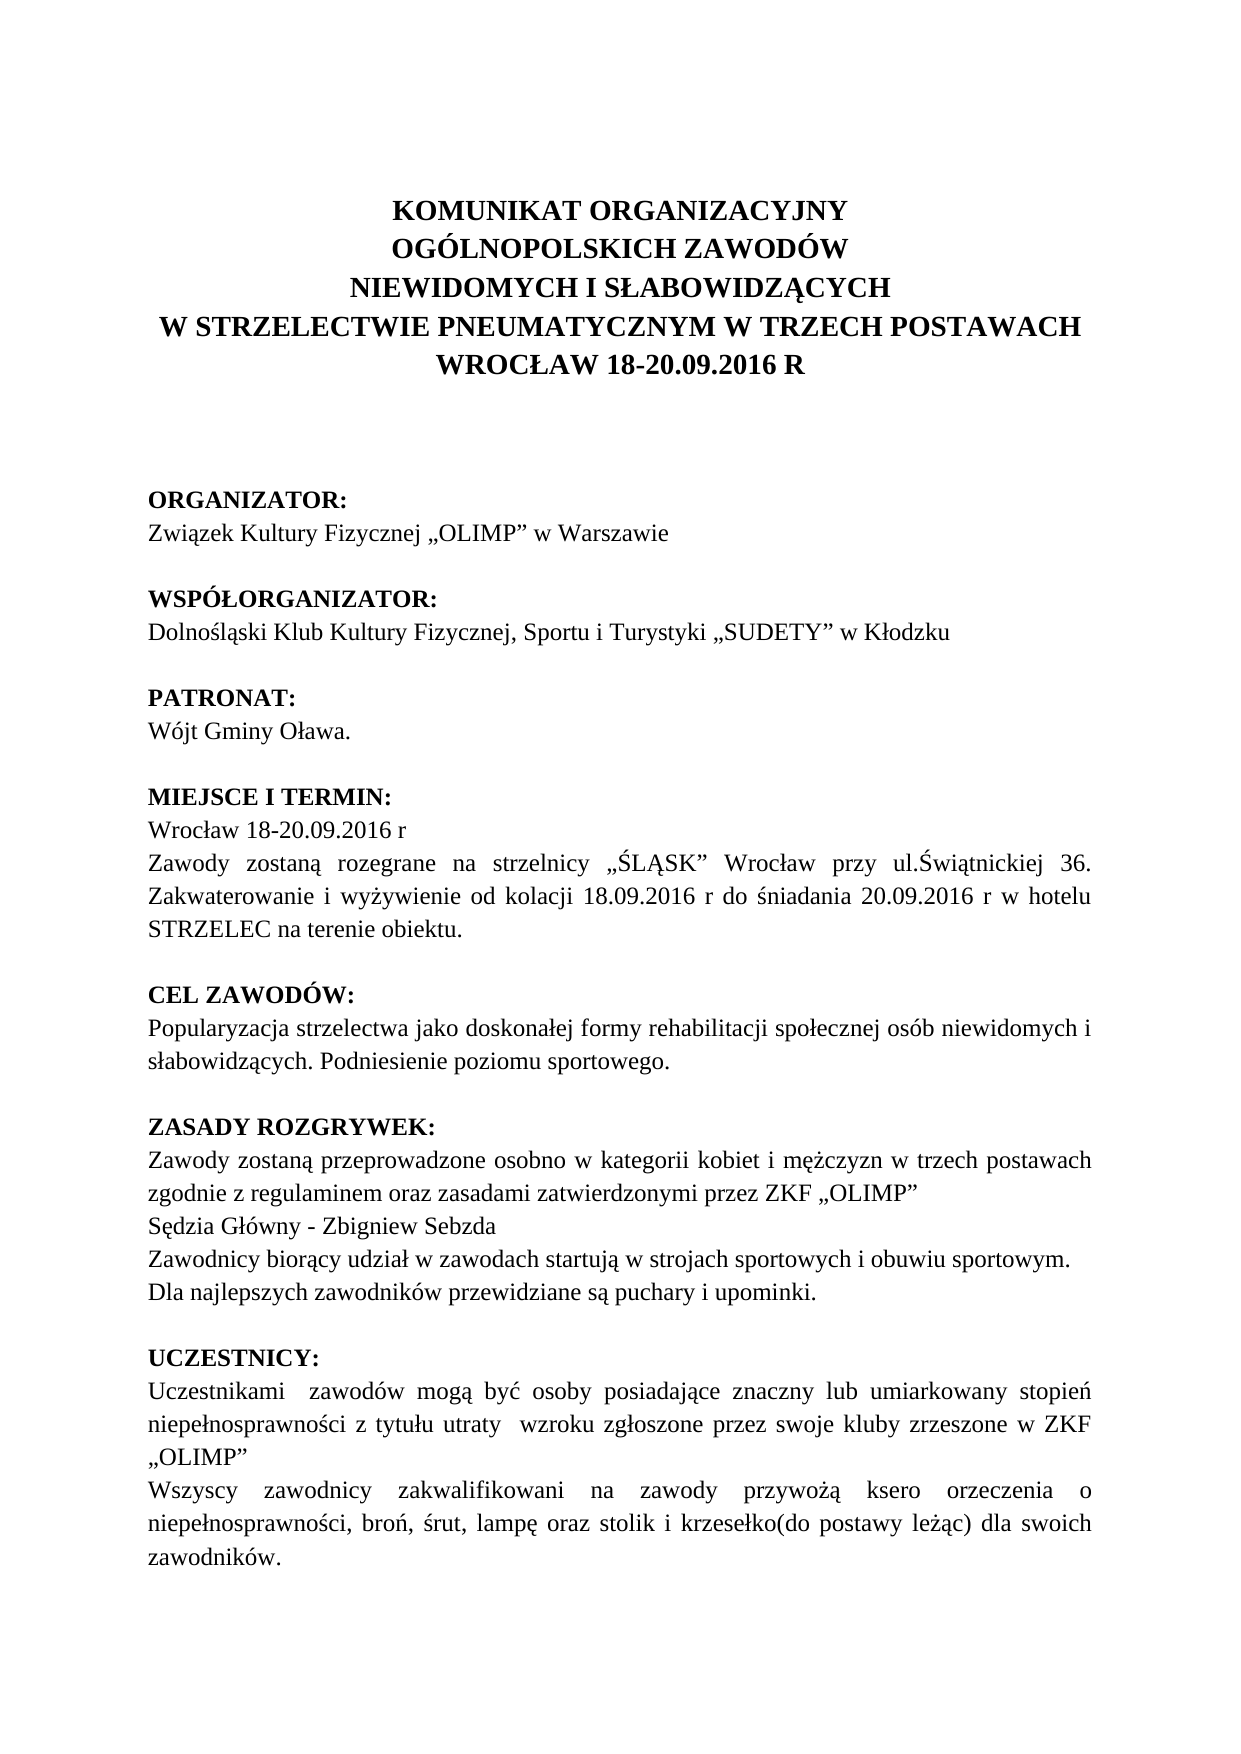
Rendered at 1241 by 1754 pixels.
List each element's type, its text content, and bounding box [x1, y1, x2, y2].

text W STRZELECTWIE PNEUMATYCZNYM W TRZECH POSTAWACH [148, 309, 1093, 342]
text WSPÓŁORGANIZATOR: [148, 584, 1093, 613]
text PATRONAT: [148, 683, 1093, 712]
text CEL ZAWODÓW: [148, 980, 1093, 1009]
text ORGANIZATOR: [148, 485, 1093, 514]
text KOMUNIKAT ORGANIZACYJNY [148, 193, 1093, 227]
text Zawody zostaną rozegrane na strzelnicy „ŚLĄSK” Wrocław przy ul.Świątnickiej 36. Zakwaterowanie i wyżywienie od kolacji 18.09.2016 r do śniadania 20.09.2016 r w hotelu STRZELEC na terenie obiektu. [148, 848, 1093, 943]
text Dla najlepszych zawodników przewidziane są puchary i upominki. [148, 1277, 1093, 1306]
text Uczestnikami zawodów mogą być osoby posiadające znaczny lub umiarkowany stopień niepełnosprawności z tytułu utraty wzroku zgłoszone przez swoje kluby zrzeszone w ZKF „OLIMP” [148, 1376, 1093, 1471]
text NIEWIDOMYCH I SŁABOWIDZĄCYCH [148, 270, 1093, 304]
text ZASADY ROZGRYWEK: [148, 1112, 1093, 1141]
text Wszyscy zawodnicy zakwalifikowani na zawody przywożą ksero orzeczenia o niepełnosprawności, broń, śrut, lampę oraz stolik i krzesełko(do postawy leżąc) dla swoich zawodników. [148, 1476, 1093, 1570]
text Dolnośląski Klub Kultury Fizycznej, Sportu i Turystyki „SUDETY” w Kłodzku [148, 617, 1093, 646]
text Wrocław 18-20.09.2016 r [148, 815, 1093, 844]
text Związek Kultury Fizycznej „OLIMP” w Warszawie [148, 518, 1093, 547]
text WROCŁAW 18-20.09.2016 R [148, 347, 1093, 381]
text OGÓLNOPOLSKICH ZAWODÓW [148, 232, 1093, 265]
text Sędzia Główny - Zbigniew Sebzda [148, 1211, 1093, 1240]
text Wójt Gminy Oława. [148, 716, 1093, 745]
text Zawodnicy biorący udział w zawodach startują w strojach sportowych i obuwiu sportowym. [148, 1244, 1093, 1273]
text Zawody zostaną przeprowadzone osobno w kategorii kobiet i mężczyzn w trzech postawach zgodnie z regulaminem oraz zasadami zatwierdzonymi przez ZKF „OLIMP” [148, 1145, 1093, 1207]
text UCZESTNICY: [148, 1343, 1093, 1372]
text MIEJSCE I TERMIN: [148, 782, 1093, 811]
text Popularyzacja strzelectwa jako doskonałej formy rehabilitacji społecznej osób niewidomych i słabowidzących. Podniesienie poziomu sportowego. [148, 1013, 1093, 1075]
